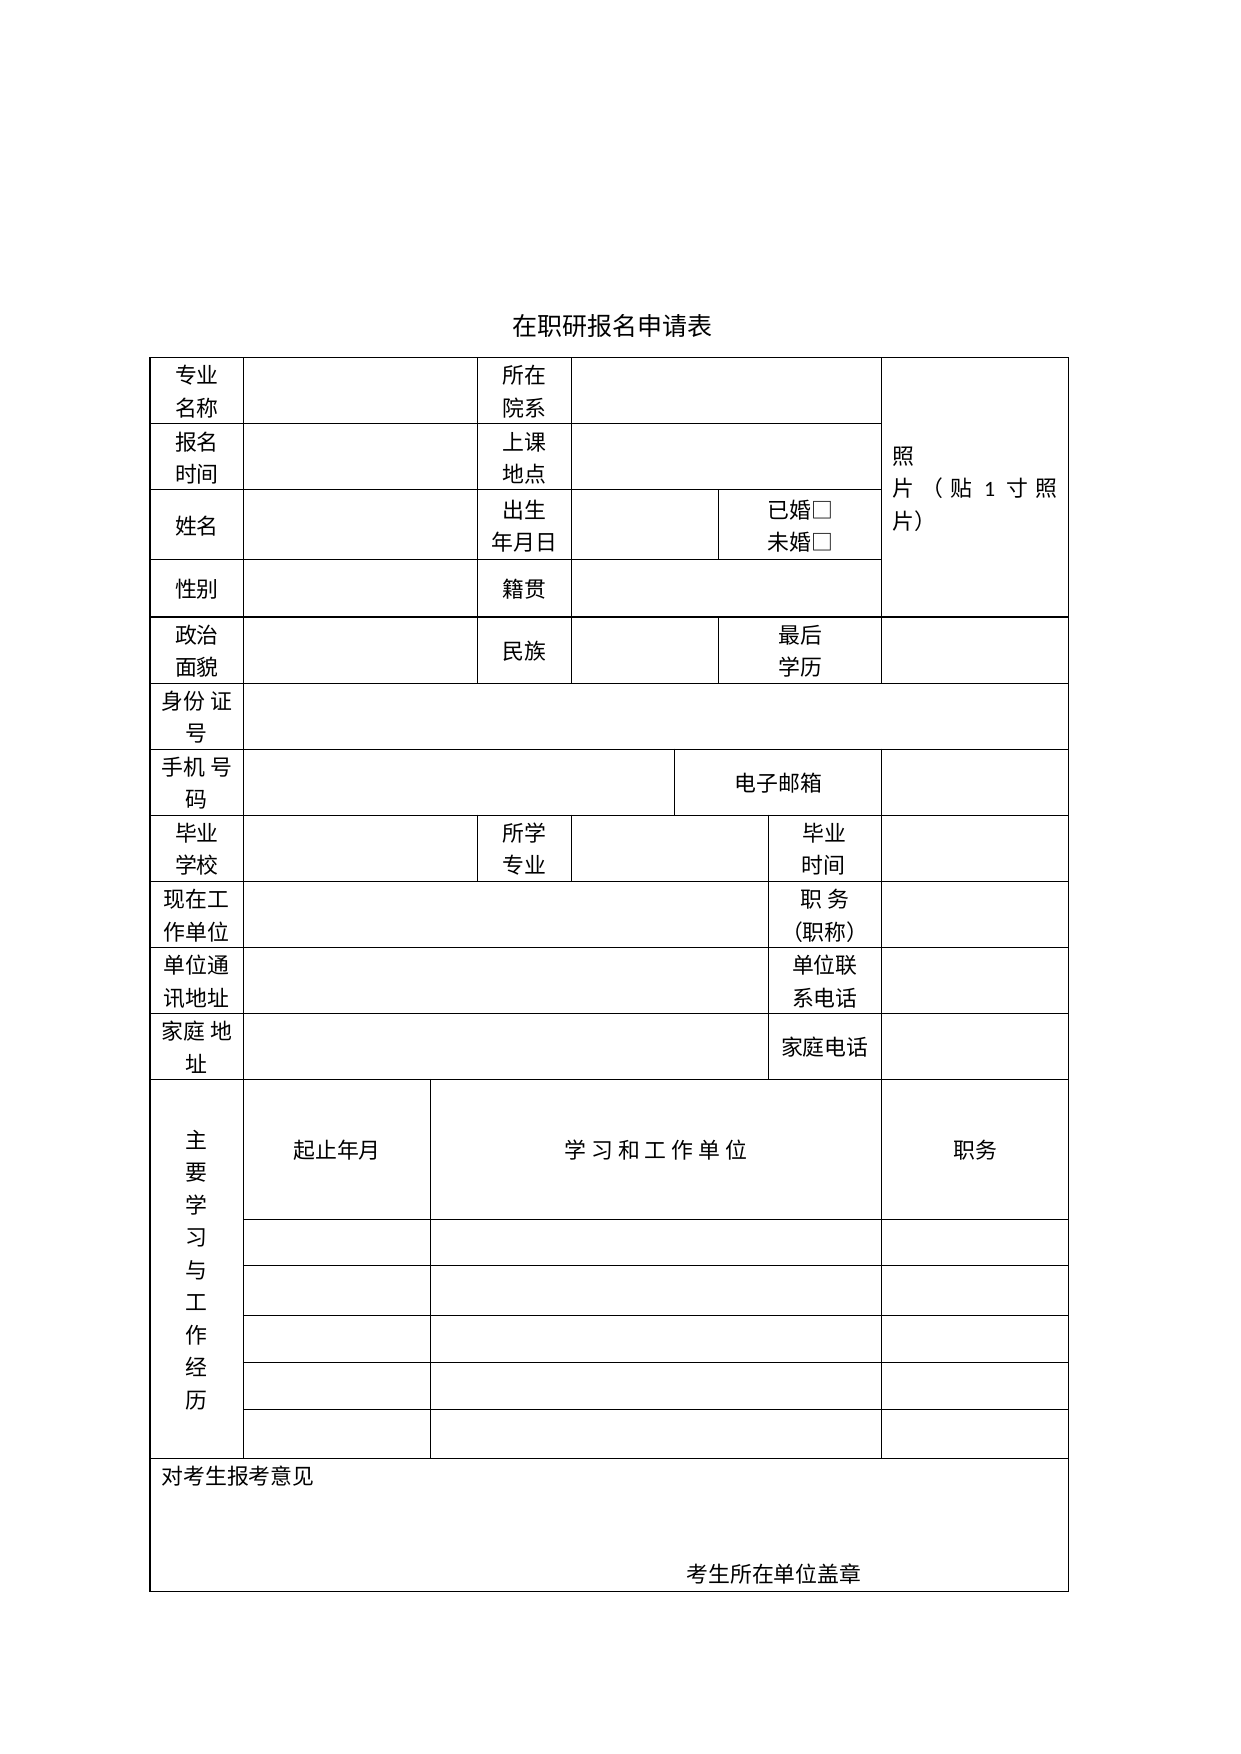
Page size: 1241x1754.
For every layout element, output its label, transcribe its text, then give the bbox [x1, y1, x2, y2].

table_cell [882, 1220, 1068, 1265]
table_cell 起止年月 [244, 1080, 430, 1218]
table_cell 籍贯 [478, 560, 571, 616]
table_cell [244, 1410, 430, 1458]
table_cell 性别 [151, 560, 243, 616]
table_cell [244, 1220, 430, 1265]
table_cell [244, 424, 477, 489]
table_cell 职务 [882, 1080, 1068, 1218]
table_cell [882, 1014, 1068, 1079]
table_cell 单位通讯地址 [151, 948, 243, 1013]
table_cell 家庭电话 [769, 1014, 881, 1079]
table_cell [882, 1316, 1068, 1362]
table_cell 学 习 和 工 作 单 位 [431, 1080, 881, 1218]
table_cell 出生 年月日 [478, 490, 571, 559]
table_cell [244, 684, 1068, 748]
table_cell 家庭 地址 [151, 1014, 243, 1079]
table_cell [244, 1316, 430, 1362]
table_cell [882, 882, 1068, 947]
table_cell [431, 1316, 881, 1362]
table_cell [151, 1459, 1068, 1591]
table_cell [882, 1410, 1068, 1458]
table_cell [244, 750, 674, 814]
table_cell [572, 424, 881, 489]
table_cell [244, 1363, 430, 1409]
table_cell 已婚□ 未婚□ [719, 490, 881, 559]
text 在职研报名申请表 [187, 292, 1053, 357]
table_cell [882, 1363, 1068, 1409]
table_header 所在 院系 [478, 358, 571, 423]
table_cell 姓名 [151, 490, 243, 559]
table_cell 手机 号码 [151, 750, 243, 814]
table_cell [882, 618, 1068, 682]
table_cell [244, 618, 477, 682]
table_header 照 片（贴1寸照片） [882, 358, 1068, 616]
table_cell 上课 地点 [478, 424, 571, 489]
table_cell 身份 证号 [151, 684, 243, 748]
table_cell 现在工作单位 [151, 882, 243, 947]
table_cell [244, 816, 477, 881]
table_cell [882, 1266, 1068, 1315]
table_cell [882, 750, 1068, 814]
table_cell [431, 1220, 881, 1265]
table_cell [882, 816, 1068, 881]
table_cell 报名 时间 [151, 424, 243, 489]
table_cell 毕业 时间 [769, 816, 881, 881]
table_header [572, 358, 881, 423]
table_cell 单位联 系电话 [769, 948, 881, 1013]
table_cell [244, 882, 768, 947]
table_cell 电子邮箱 [675, 750, 881, 814]
table_header 专业 名称 [151, 358, 243, 423]
table_cell [572, 560, 881, 616]
table_cell 最后 学历 [719, 618, 881, 682]
table_cell [572, 618, 718, 682]
table_header [244, 358, 477, 423]
table_cell [431, 1410, 881, 1458]
table_cell [244, 490, 477, 559]
table_cell 所学 专业 [478, 816, 571, 881]
table_cell 政治 面貌 [151, 618, 243, 682]
table_cell [572, 490, 718, 559]
table_cell [244, 560, 477, 616]
table_cell [572, 816, 768, 881]
table_cell [244, 1014, 768, 1079]
table_cell [244, 1266, 430, 1315]
table_cell [244, 948, 768, 1013]
table_cell 职 务 （职称） [769, 882, 881, 947]
table_cell [431, 1266, 881, 1315]
table_cell 民族 [478, 618, 571, 682]
table_cell 毕业 学校 [151, 816, 243, 881]
table_cell 主 要 学 习 与 工 作 经 历 [151, 1080, 243, 1458]
table_cell [431, 1363, 881, 1409]
table_cell [882, 948, 1068, 1013]
